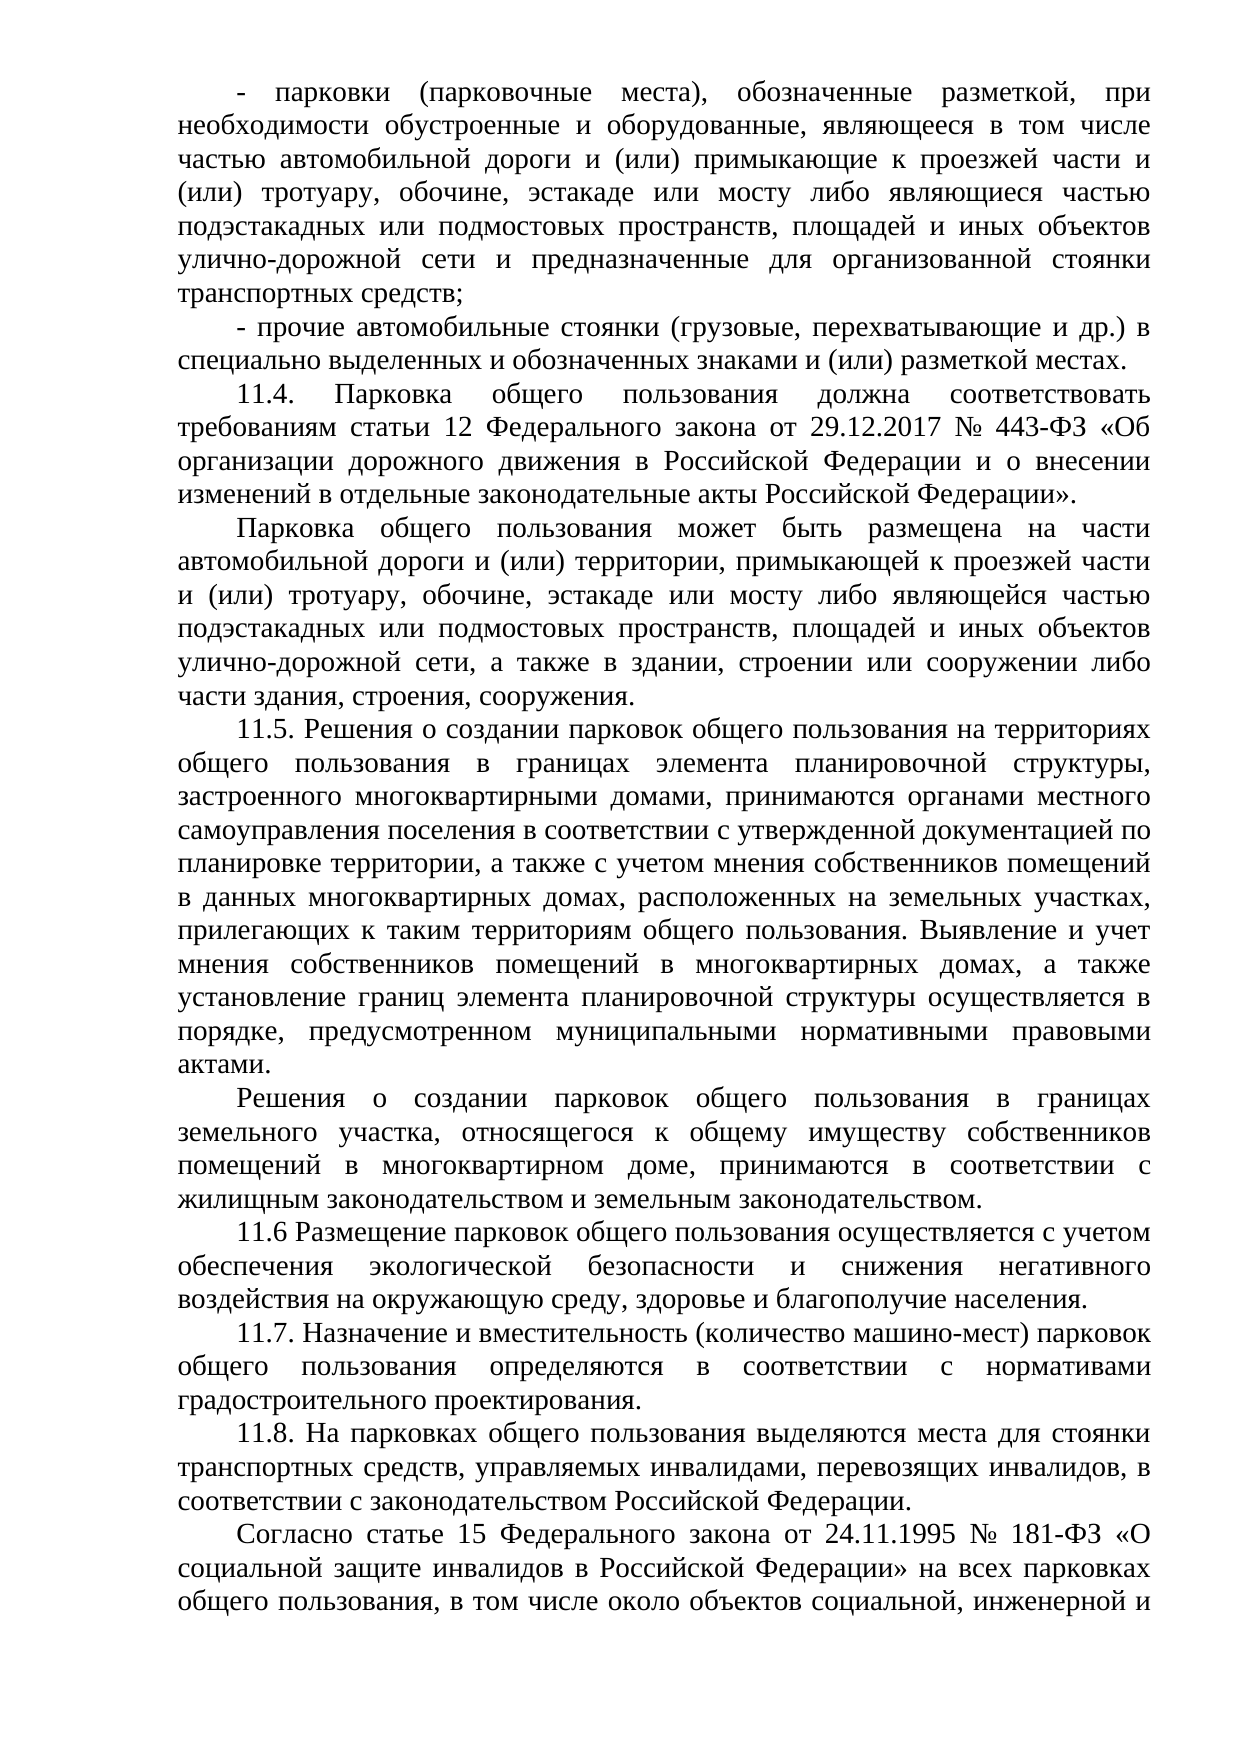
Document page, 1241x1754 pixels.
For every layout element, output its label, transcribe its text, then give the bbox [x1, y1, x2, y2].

text 11.5. Решения о создании парковок общего пользования на территориях общего пользования в границах элемента планировочной структуры, застроенного многоквартирными домами, принимаются органами местного самоуправления поселения в соответствии с утвержденной документацией по планировке территории, а также с учетом мнения собственников помещений в данных многоквартирных домах, расположенных на земельных участках, прилегающих к таким территориям общего пользования. Выявление и учет мнения собственников помещений в многоквартирных домах, а также установление границ элемента планировочной структуры осуществляется в порядке, предусмотренном муниципальными нормативными правовыми актами. [177, 711, 1152, 1080]
text 11.8. На парковках общего пользования выделяются места для стоянки транспортных средств, управляемых инвалидами, перевозящих инвалидов, в соответствии с законодательством Российской Федерации. [177, 1416, 1152, 1516]
text 11.7. Назначение и вместительность (количество машино-мест) парковок общего пользования определяются в соответствии с нормативами градостроительного проектирования. [177, 1315, 1152, 1416]
text Решения о создании парковок общего пользования в границах земельного участка, относящегося к общему имуществу собственников помещений в многоквартирном доме, принимаются в соответствии с жилищным законодательством и земельным законодательством. [177, 1080, 1152, 1214]
text 11.4. Парковка общего пользования должна соответствовать требованиям статьи 12 Федерального закона от 29.12.2017 № 443-ФЗ «Об организации дорожного движения в Российской Федерации и о внесении изменений в отдельные законодательные акты Российской Федерации». [177, 376, 1152, 510]
text - прочие автомобильные стоянки (грузовые, перехватывающие и др.) в специально выделенных и обозначенных знаками и (или) разметкой местах. [177, 309, 1152, 376]
text Парковка общего пользования может быть размещена на части автомобильной дороги и (или) территории, примыкающей к проезжей части и (или) тротуару, обочине, эстакаде или мосту либо являющейся частью подэстакадных или подмостовых пространств, площадей и иных объектов улично-дорожной сети, а также в здании, строении или сооружении либо части здания, строения, сооружения. [177, 510, 1152, 711]
text 11.6 Размещение парковок общего пользования осуществляется с учетом обеспечения экологической безопасности и снижения негативного воздействия на окружающую среду, здоровье и благополучие населения. [177, 1214, 1152, 1315]
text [177, 1516, 1152, 1617]
text - парковки (парковочные места), обозначенные разметкой, при необходимости обустроенные и оборудованные, являющееся в том числе частью автомобильной дороги и (или) примыкающие к проезжей части и (или) тротуару, обочине, эстакаде или мосту либо являющиеся частью подэстакадных или подмостовых пространств, площадей и иных объектов улично-дорожной сети и предназначенные для организованной стоянки транспортных средств; [177, 74, 1152, 309]
